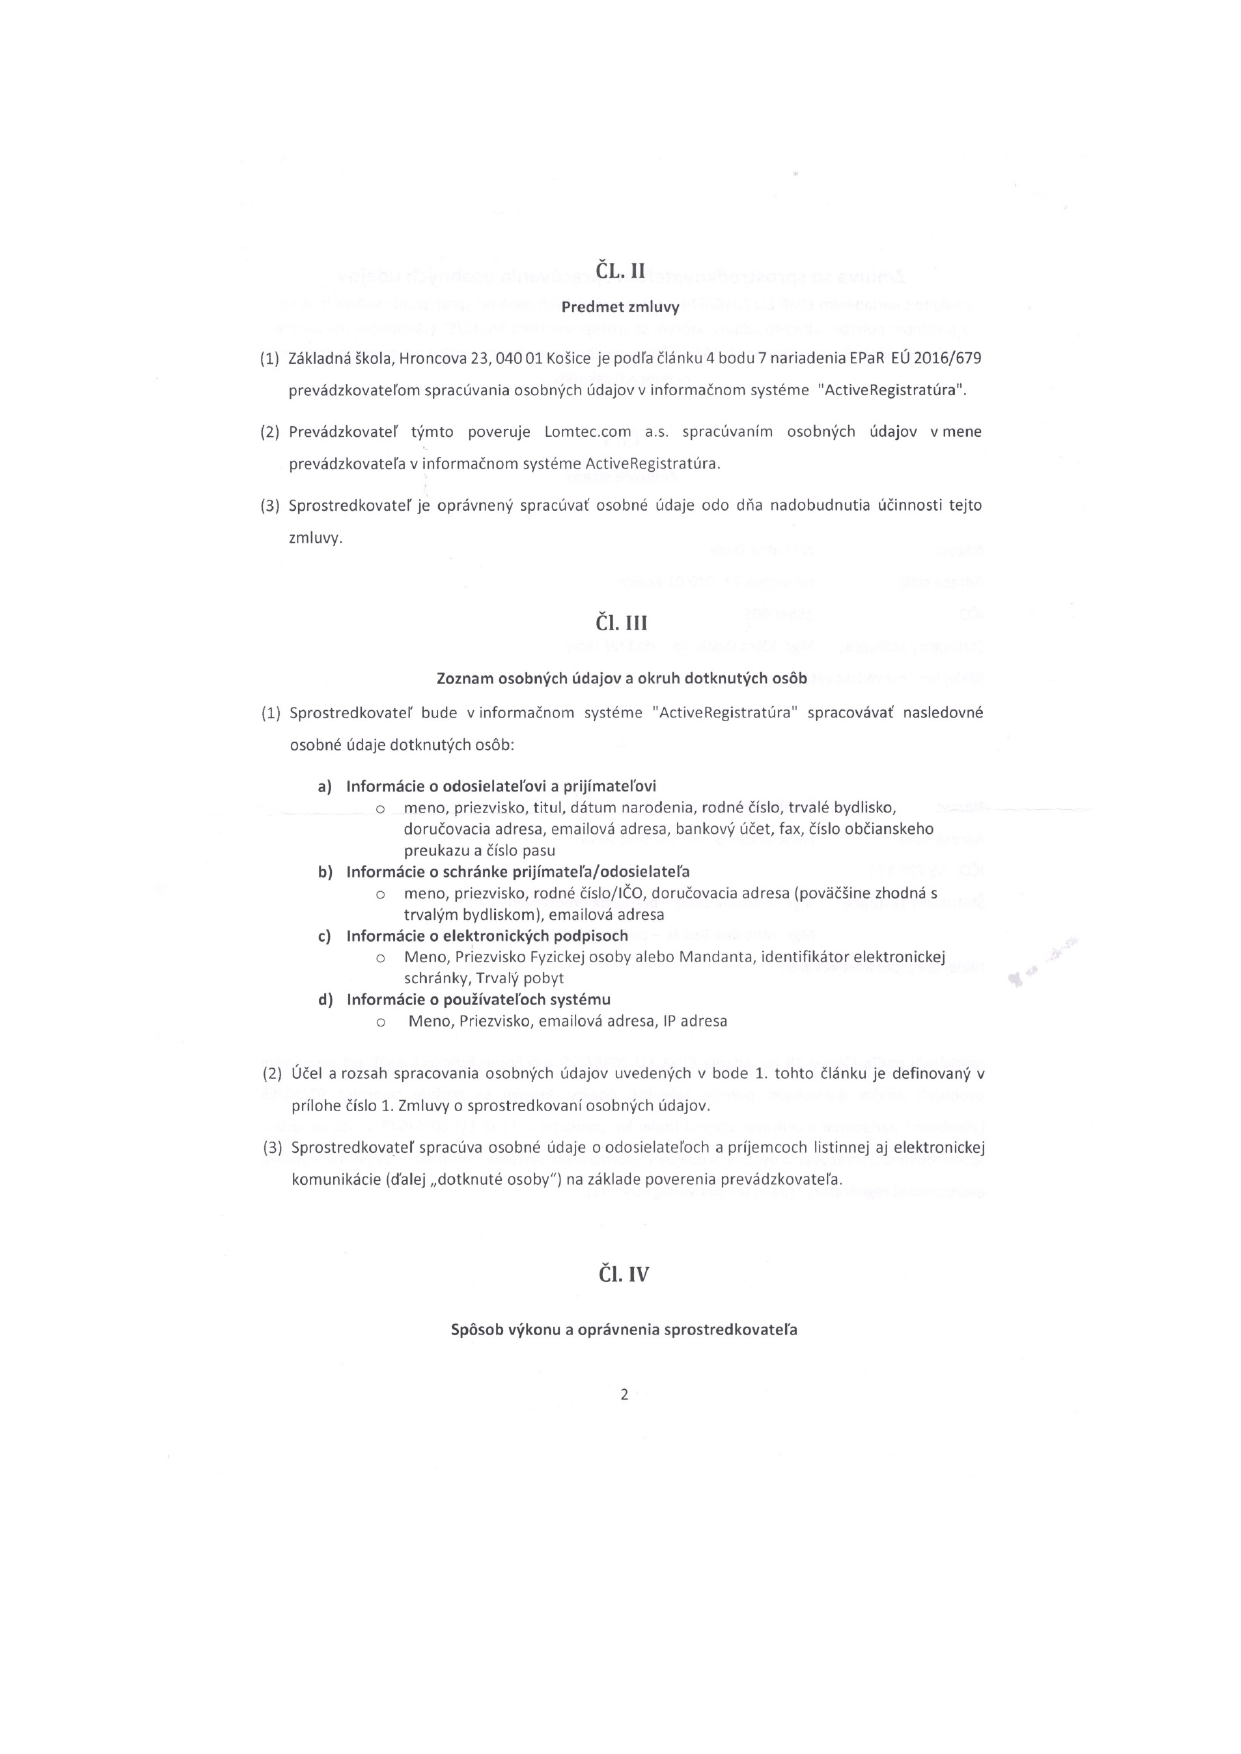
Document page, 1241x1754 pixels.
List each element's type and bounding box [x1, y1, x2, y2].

picture [147, 147, 1093, 1485]
